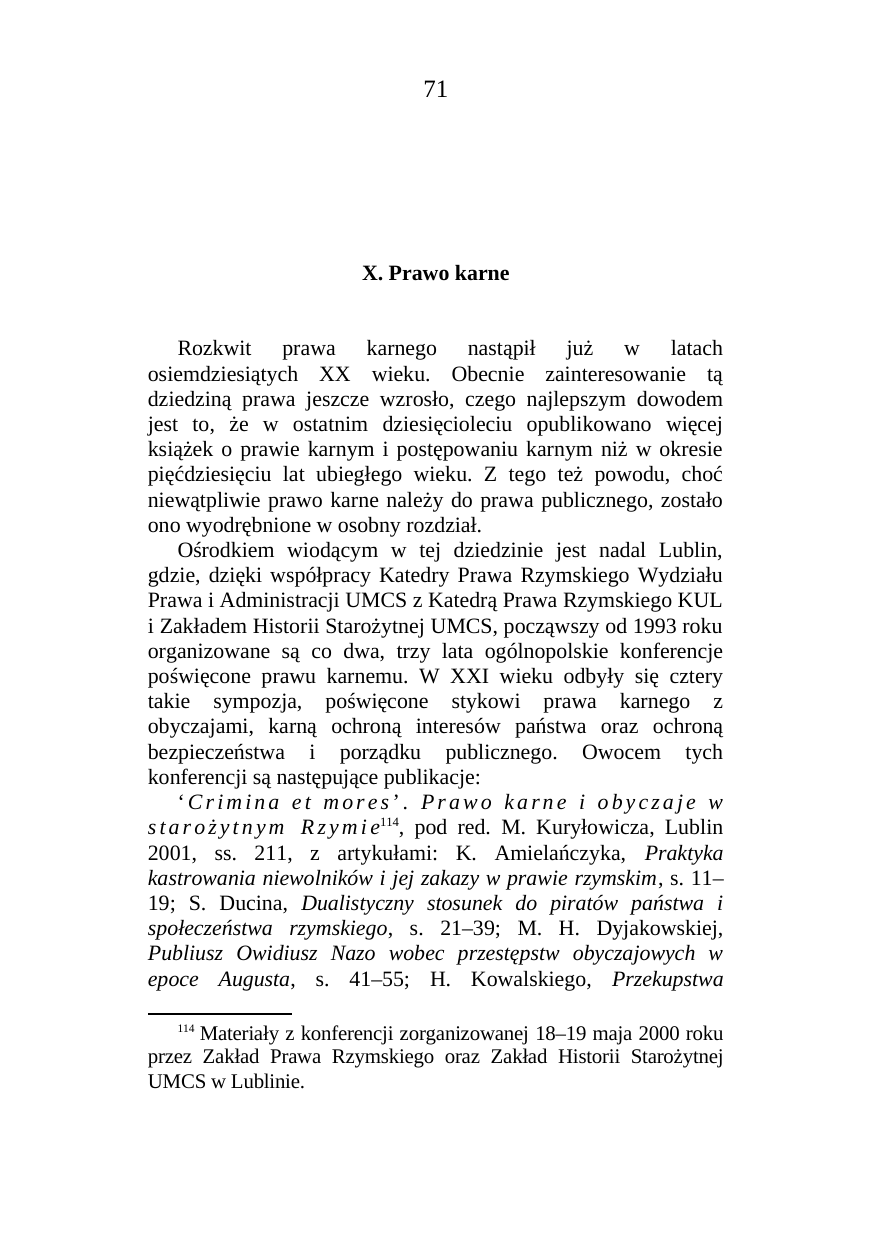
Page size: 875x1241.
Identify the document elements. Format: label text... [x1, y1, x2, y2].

text Rozkwit prawa karnego nastąpił już w latach osiemdziesiątych XX wieku. Obecnie zainteresowanie tą dziedziną prawa jeszcze wzrosło, czego najlepszym dowodem jest to, że w ostatnim dziesięcioleciu opublikowano więcej książek o prawie karnym i postępowaniu karnym niż w okresie pięćdziesięciu lat ubiegłego wieku. Z tego też powodu, choć niewątpliwie prawo karne należy do prawa publicznego, zostało ono wyodrębnione w osobny rozdział. [148, 335, 723, 537]
text Ośrodkiem wiodącym w tej dziedzinie jest nadal Lublin, gdzie, dzięki współpracy Katedry Prawa Rzymskiego Wydziału Prawa i Administracji UMCS z Katedrą Prawa Rzymskiego KUL i Zakładem Historii Starożytnej UMCS, począwszy od 1993 roku organizowane są co dwa, trzy lata ogólnopolskie konferencje poświęcone prawu karnemu. W XXI wieku odbyły się cztery takie sympozja, poświęcone stykowi prawa karnego z obyczajami, karną ochroną interesów państwa oraz ochroną bezpieczeństwa i porządku publicznego. Owocem tych konferencji są następujące publikacje: [148, 537, 723, 789]
subtitle X. Prawo karne [148, 260, 723, 285]
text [148, 789, 723, 991]
